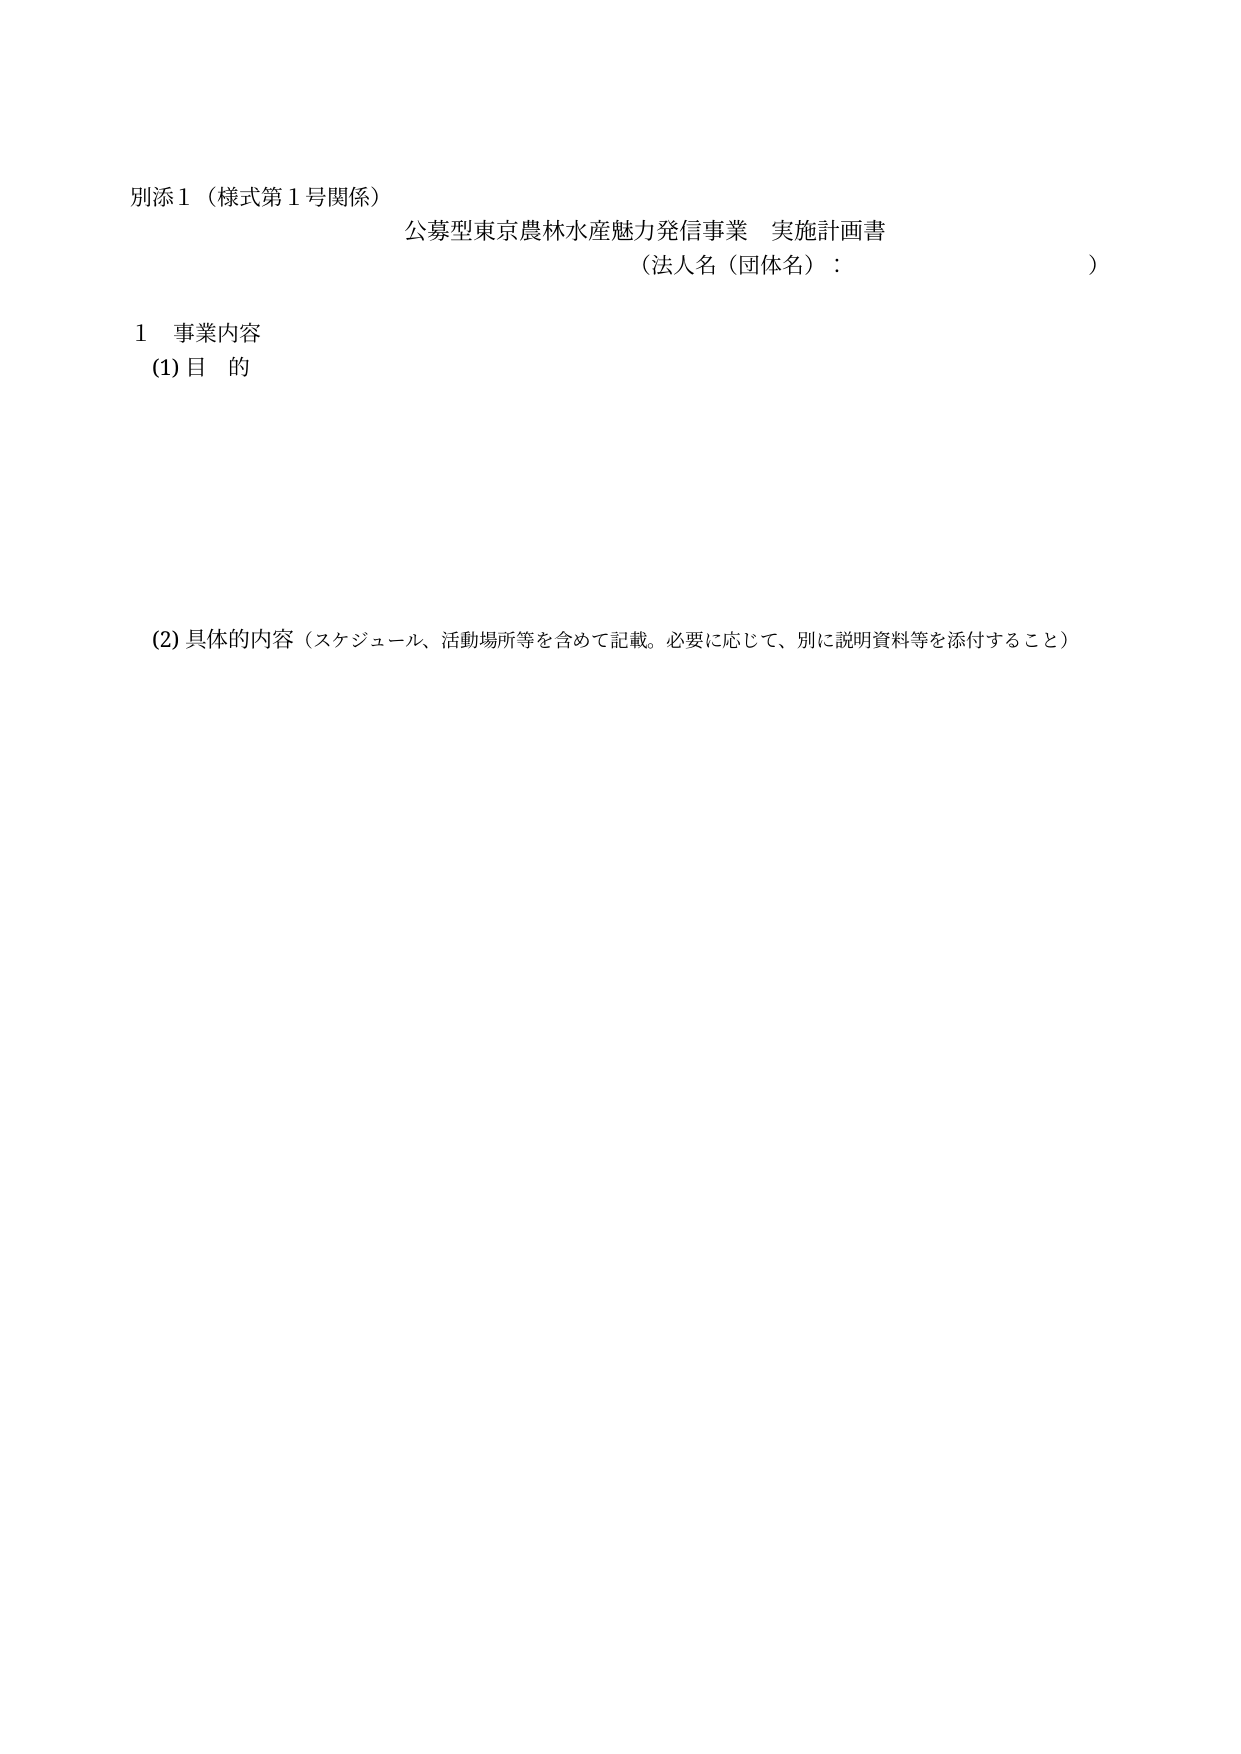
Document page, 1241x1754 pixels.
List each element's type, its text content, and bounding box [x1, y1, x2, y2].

text (2) 具体的内容（スケジュール、活動場所等を含めて記載。必要に応じて、別に説明資料等を添付すること） [130, 621, 1110, 656]
text （法人名（団体名）： ） [130, 247, 1110, 281]
text 公募型東京農林水産魅力発信事業 実施計画書 [130, 213, 1110, 247]
text 別添１（様式第１号関係） [130, 179, 1110, 213]
text １ 事業内容 [130, 315, 1110, 349]
text (1) 目 的 [130, 349, 1110, 383]
